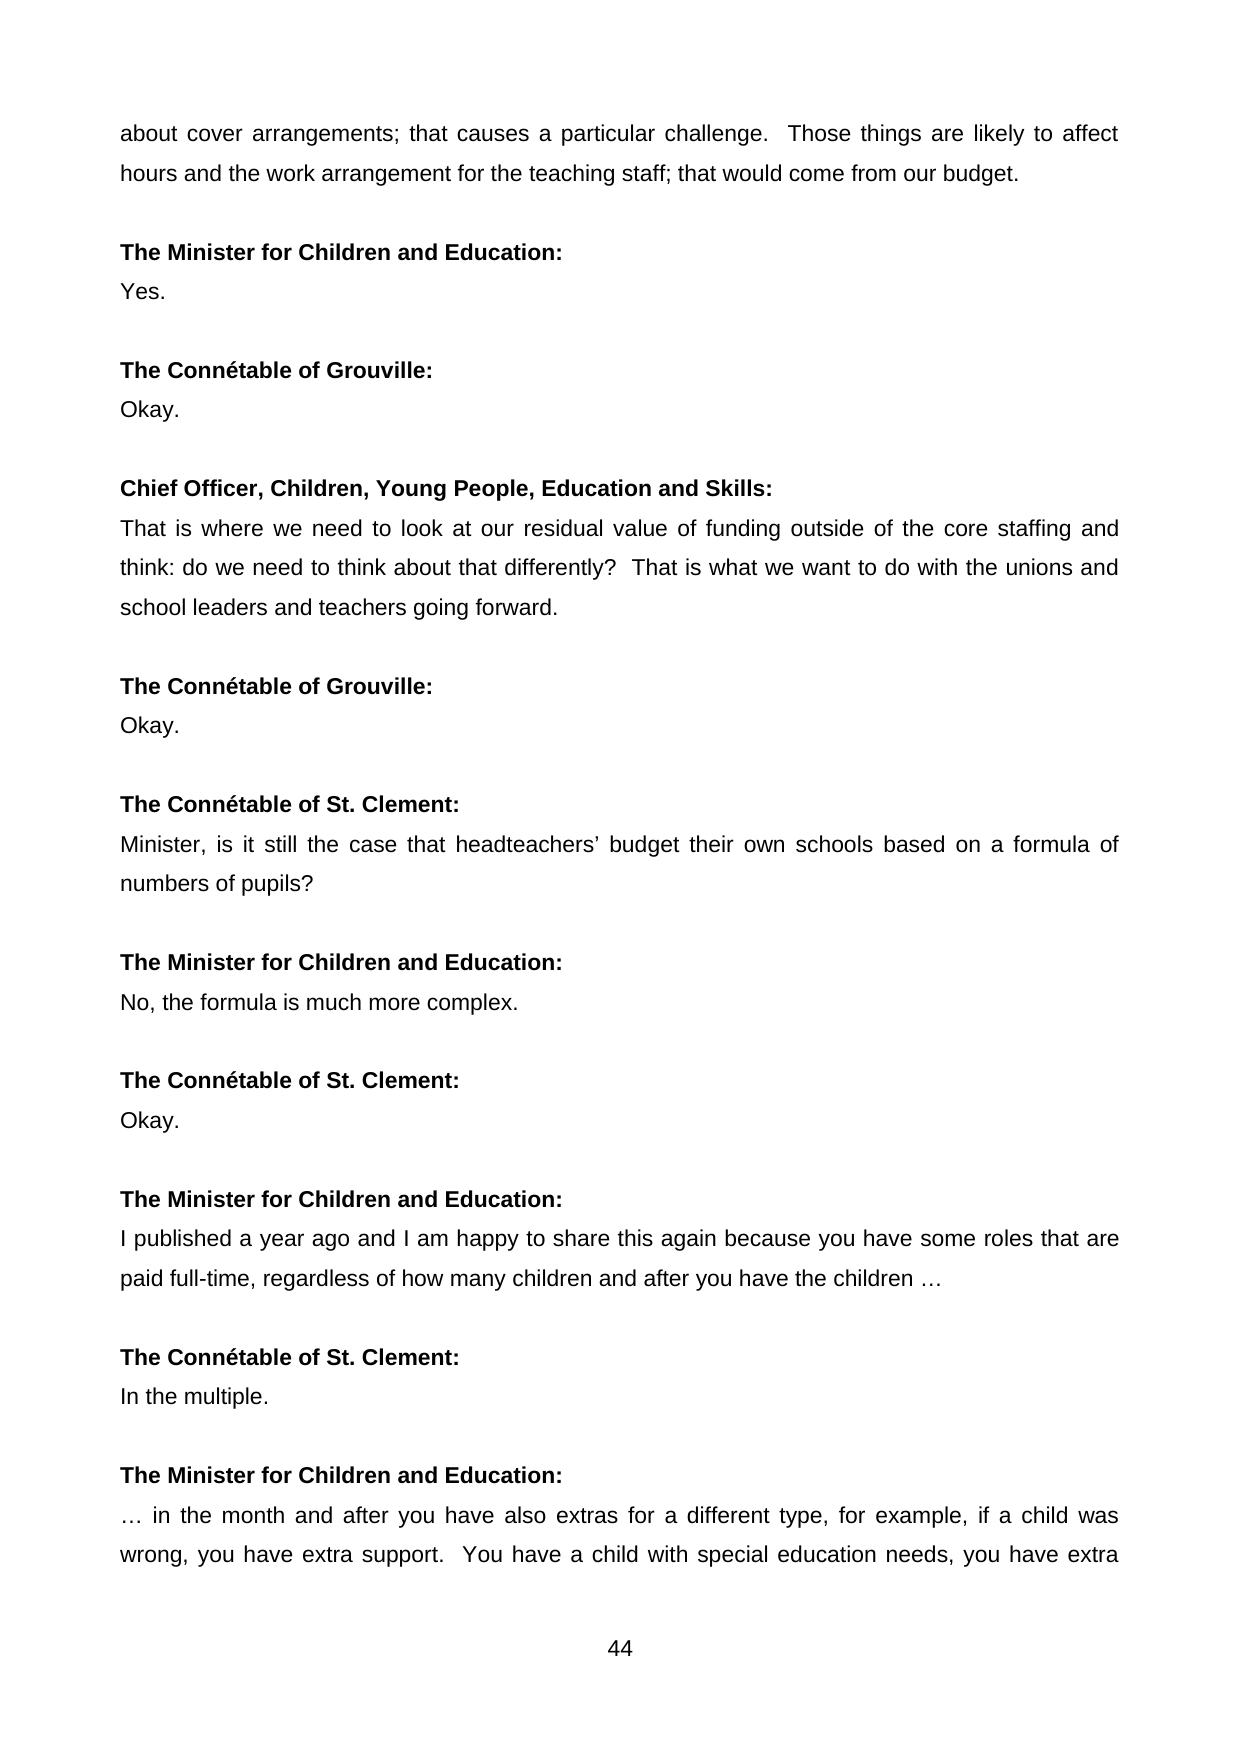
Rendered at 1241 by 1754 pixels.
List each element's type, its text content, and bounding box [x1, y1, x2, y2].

text The Connétable of Grouville: [120, 673, 1120, 699]
text Okay. [120, 1107, 1120, 1133]
text The Minister for Children and Education: [120, 238, 1120, 265]
text Yes. [120, 278, 1120, 304]
text Okay. [120, 396, 1120, 423]
text The Minister for Children and Education: [120, 1186, 1120, 1212]
text In the multiple. [120, 1383, 1120, 1410]
text Minister, is it still the case that headteachers’ budget their own schools based on a formula of numbers of pupils? [120, 831, 1120, 896]
text I published a year ago and I am happy to share this again because you have some roles that are paid full-time, regardless of how many children and after you have the children … [120, 1225, 1120, 1291]
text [120, 1502, 1120, 1568]
text The Connétable of St. Clement: [120, 791, 1120, 817]
text Okay. [120, 712, 1120, 738]
text The Connétable of St. Clement: [120, 1067, 1120, 1094]
text The Minister for Children and Education: [120, 1462, 1120, 1489]
text The Connétable of Grouville: [120, 357, 1120, 383]
text No, the formula is much more complex. [120, 988, 1120, 1015]
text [120, 120, 1120, 186]
text Chief Officer, Children, Young People, Education and Skills: [120, 475, 1120, 502]
text That is where we need to look at our residual value of funding outside of the core staffing and think: do we need to think about that differently? That is what we want to do with the unions and school leaders and teachers going forward. [120, 515, 1120, 620]
text The Minister for Children and Education: [120, 949, 1120, 975]
text The Connétable of St. Clement: [120, 1344, 1120, 1370]
